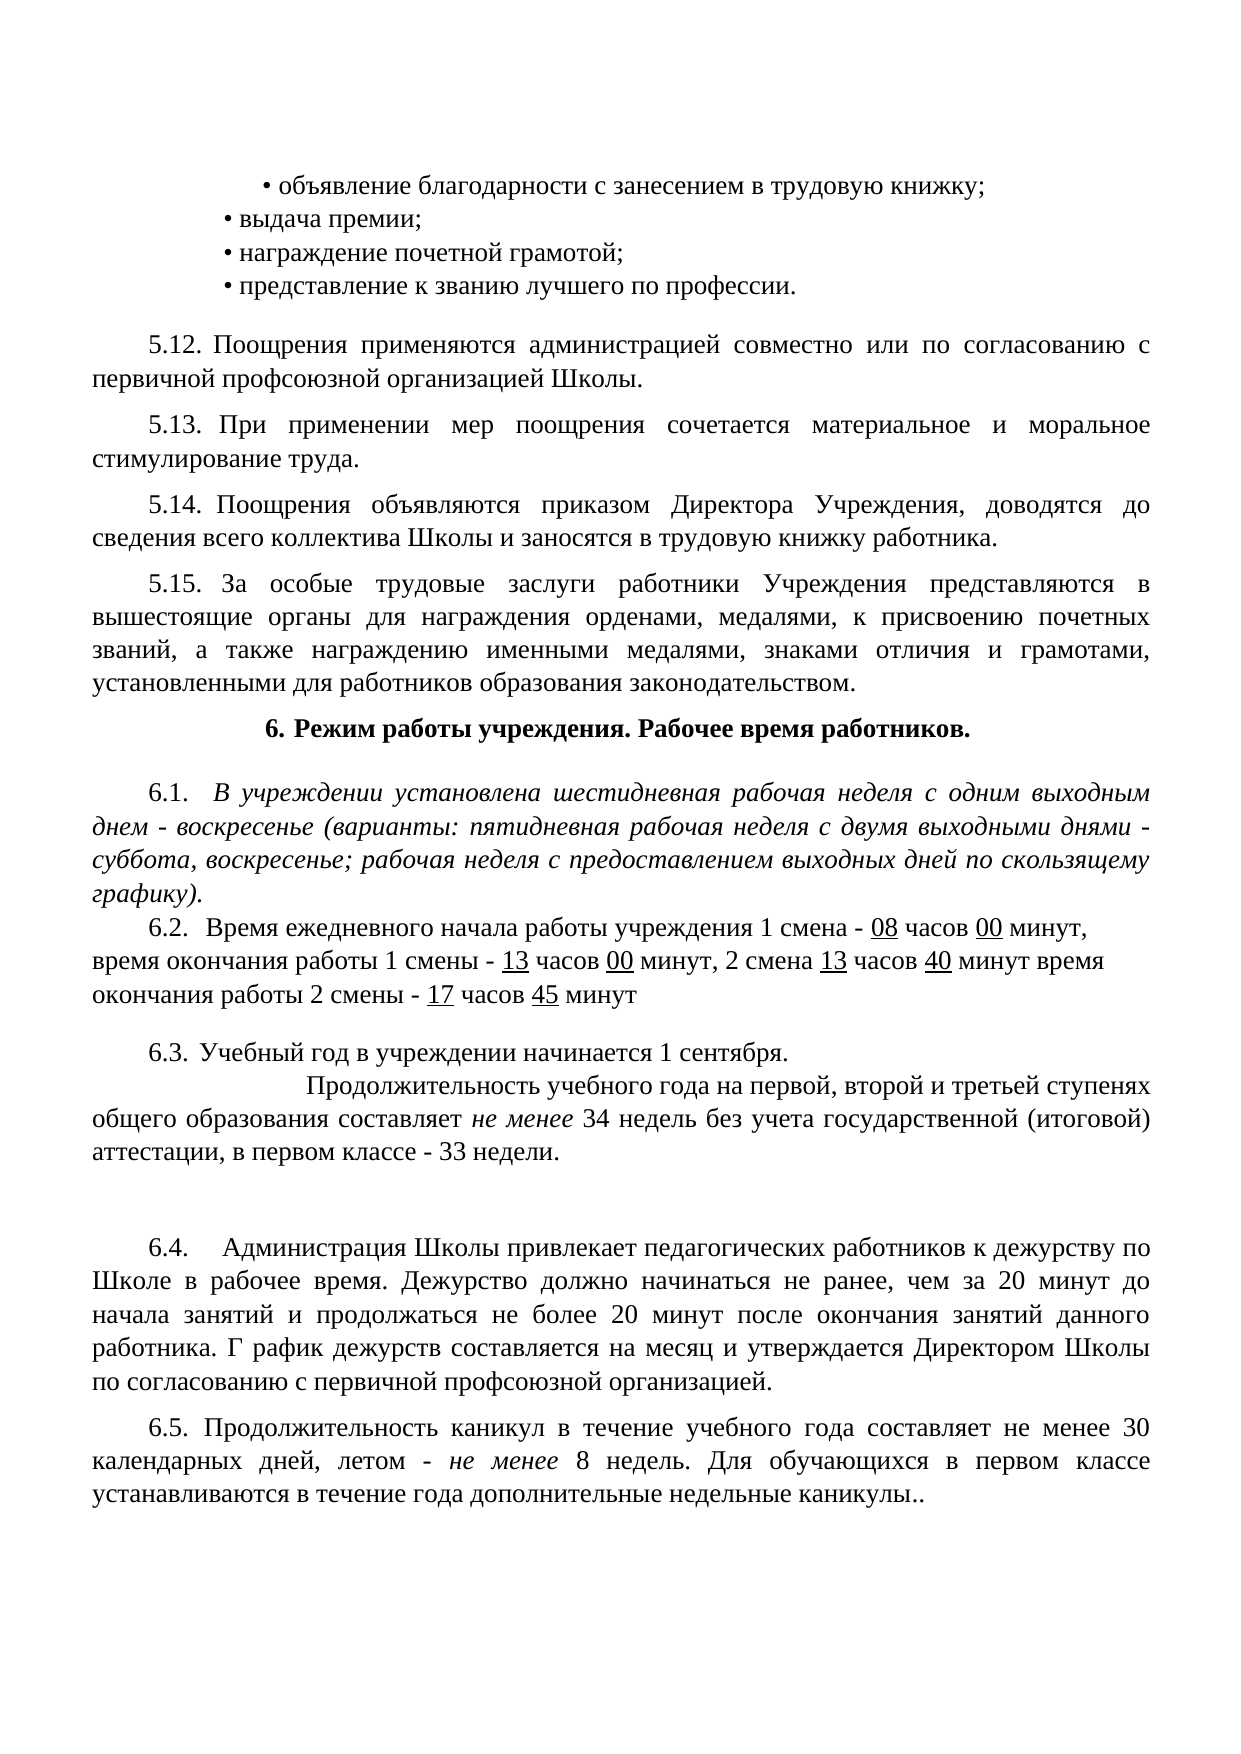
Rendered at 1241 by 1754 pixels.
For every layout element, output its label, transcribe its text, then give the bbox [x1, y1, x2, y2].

list выдача премии; [223, 201, 1154, 234]
list За особые трудовые заслуги работники Учреждения представляются в вышестоящие органы для награждения орденами, медалями, к присвоению почетных званий, а также награждению именными медалями, знаками отличия и грамотами, установленными для работников образования законодательством. [92, 566, 1152, 698]
list Продолжительность каникул в течение учебного года составляет не менее 30 календарных дней, летом - не менее 8 недель. Для обучающихся в первом классе устанавливаются в течение года дополнительные недельные каникулы.. [92, 1410, 1152, 1509]
list В учреждении установлена шестидневная рабочая неделя с одним выходным днем - воскресенье (варианты: пятидневная рабочая неделя с двумя выходными днями - суббота, воскресенье; рабочая неделя с предоставлением выходных дней по скользящему графику). [92, 775, 1152, 909]
list награждение почетной грамотой; [223, 234, 1154, 268]
text общего образования составляет не менее 34 недель без учета государственной (итоговой) аттестации, в первом классе - 33 недели. [92, 1101, 1152, 1167]
list При применении мер поощрения сочетается материальное и моральное стимулирование труда. [92, 407, 1152, 474]
list Время ежедневного начала работы учреждения 1 смена - 08 часов 00 минут, время окончания работы 1 смены - 13 часов 00 минут, 2 смена 13 часов 40 минут время окончания работы 2 смены - 17 часов 45 минут [92, 909, 1152, 1010]
list объявление благодарности с занесением в трудовую книжку; [94, 167, 1154, 201]
list Режим работы учреждения. Рабочее время работников. [265, 716, 1154, 743]
list Поощрения объявляются приказом Директора Учреждения, доводятся до сведения всего коллектива Школы и заносятся в трудовую книжку работника. [92, 486, 1152, 553]
text Продолжительность учебного года на первой, второй и третьей ступенях [90, 1073, 1152, 1100]
list Учебный год в учреждении начинается 1 сентября. [92, 1040, 1154, 1067]
list представление к званию лучшего по профессии. [223, 268, 1154, 301]
list Администрация Школы привлекает педагогических работников к дежурству по Школе в рабочее время. Дежурство должно начинаться не ранее, чем за 20 минут до начала занятий и продолжаться не более 20 минут после окончания занятий данного работника. Г рафик дежурств составляется на месяц и утверждается Директором Школы по согласованию с первичной профсоюзной организацией. [92, 1229, 1152, 1397]
list Поощрения применяются администрацией совместно или по согласованию с первичной профсоюзной организацией Школы. [92, 326, 1152, 394]
